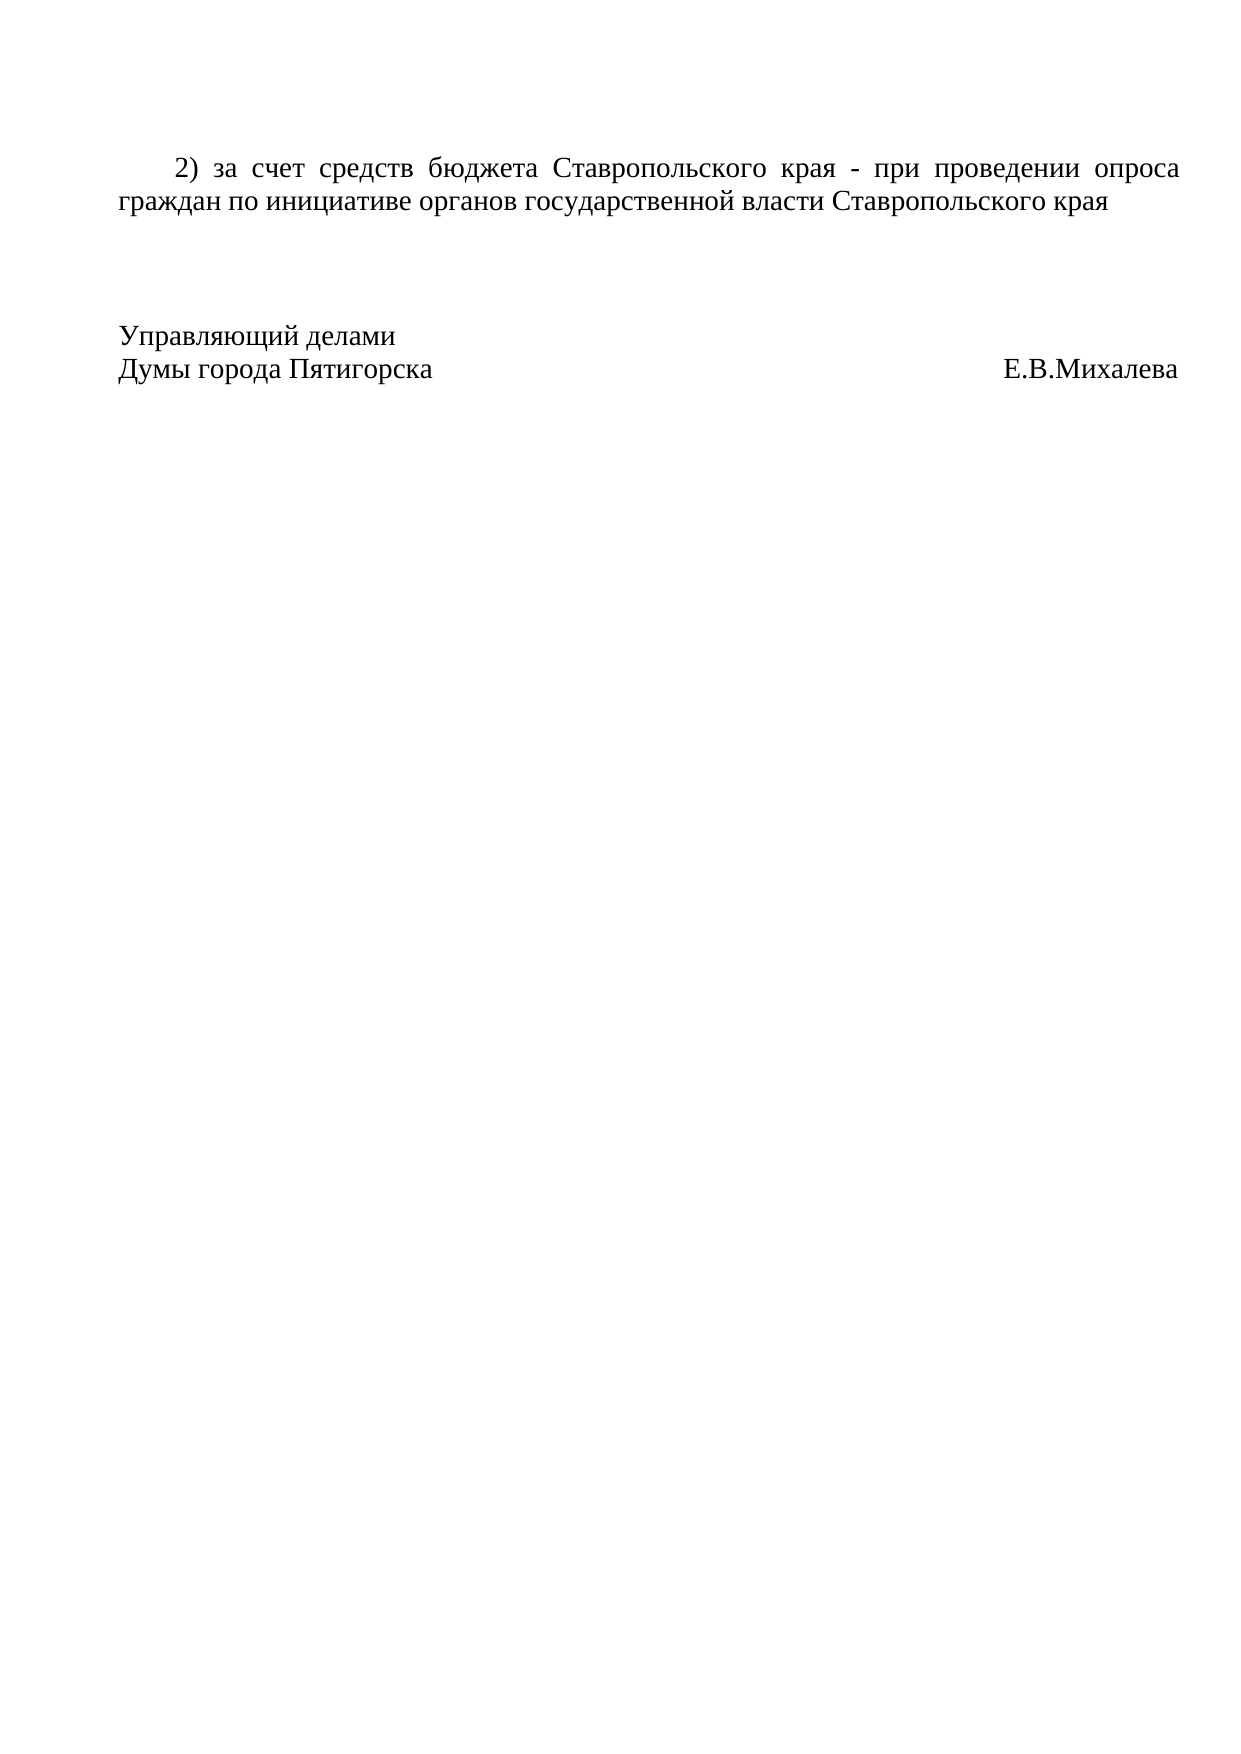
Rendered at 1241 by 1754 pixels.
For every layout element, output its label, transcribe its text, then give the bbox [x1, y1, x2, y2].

text 2) за счет средств бюджета Ставропольского края - при проведении опроса граждан по инициативе органов государственной власти Ставропольского края [118, 150, 1181, 217]
text Думы города Пятигорска Е.В.Михалева [118, 351, 1181, 385]
text Управляющий делами [118, 318, 1181, 351]
